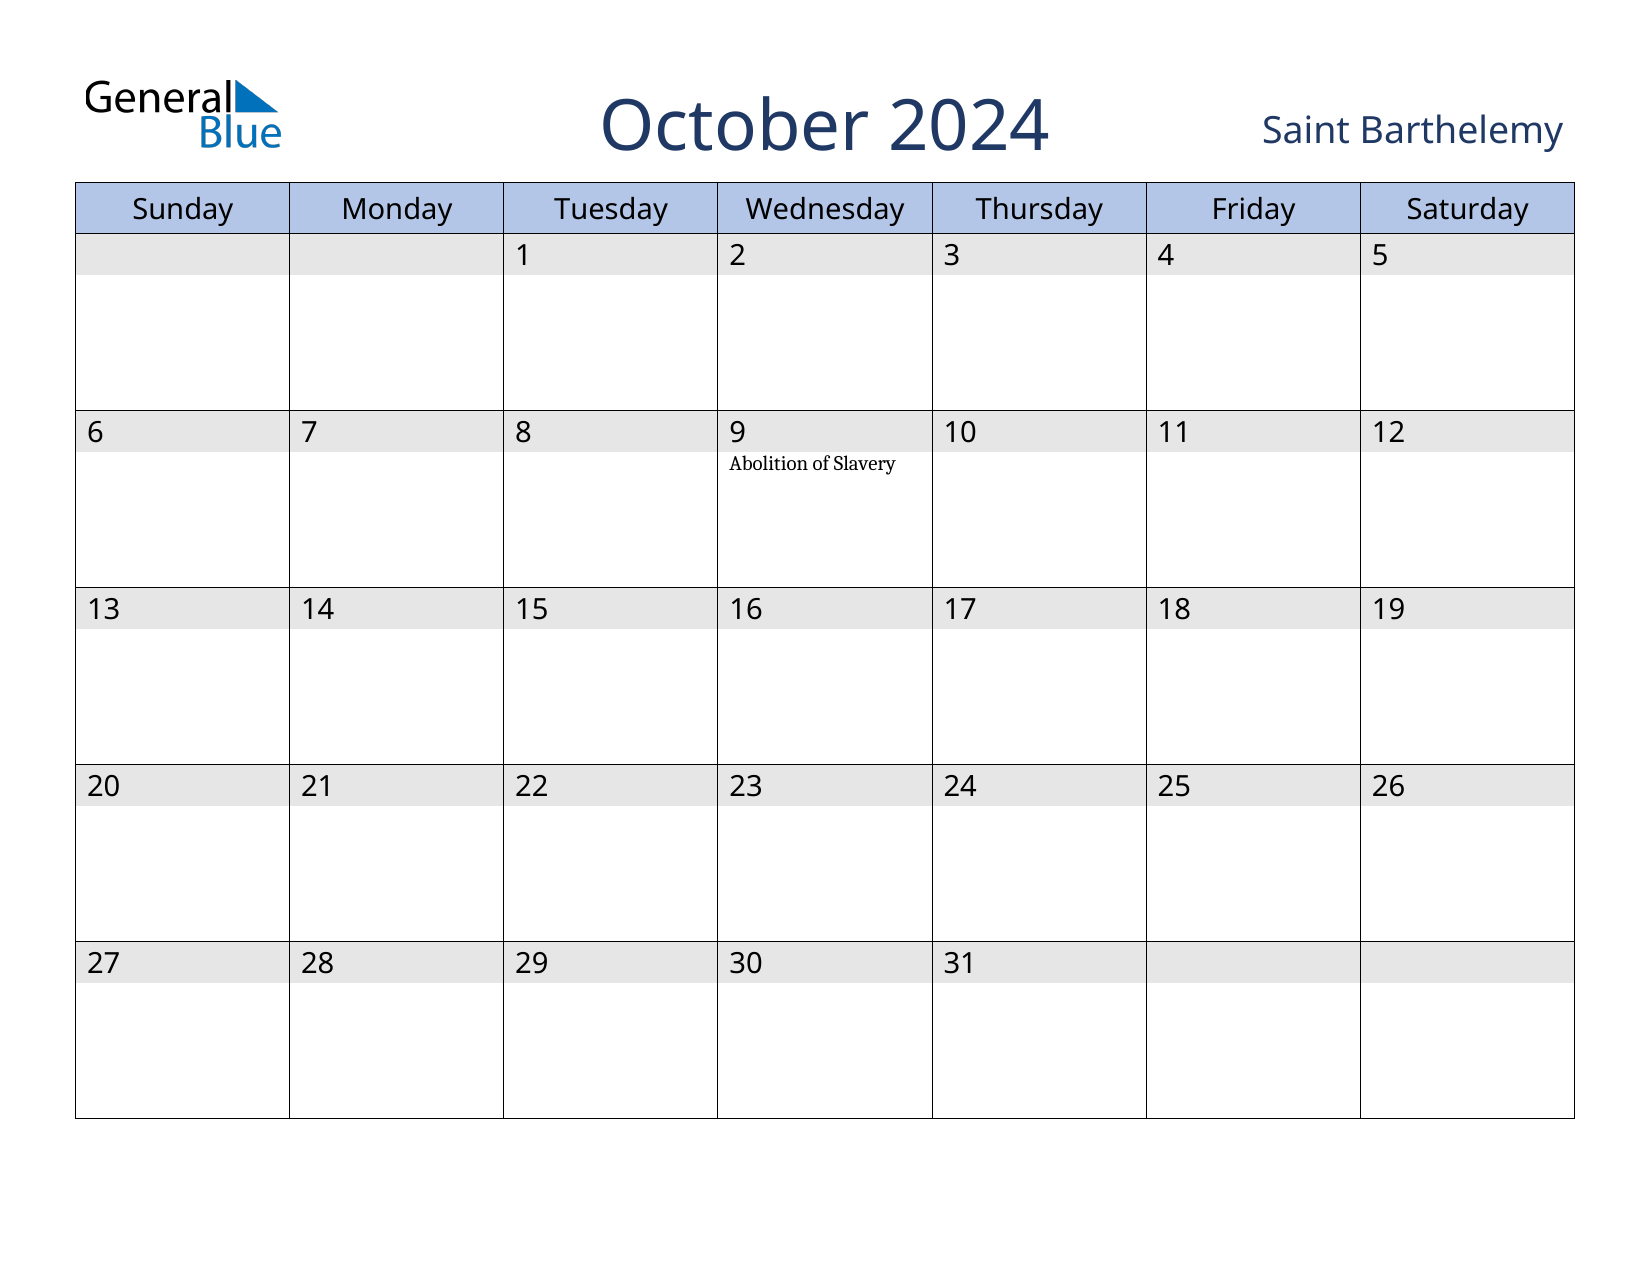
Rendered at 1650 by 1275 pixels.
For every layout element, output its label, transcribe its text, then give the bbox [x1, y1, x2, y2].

table_cell [933, 452, 1146, 587]
table_cell 21 [290, 765, 503, 806]
table_cell 2 [718, 234, 932, 275]
table_cell 11 [1147, 411, 1360, 452]
picture [86, 80, 281, 148]
table_cell Monday [290, 183, 503, 233]
table_cell [1147, 629, 1360, 764]
table_cell [504, 806, 717, 941]
table_cell [933, 983, 1146, 1118]
table_cell [504, 983, 717, 1118]
table_cell [76, 983, 289, 1118]
table_cell Abolition of Slavery [718, 452, 932, 587]
table_cell 7 [290, 411, 503, 452]
table_cell Thursday [933, 183, 1146, 233]
table_cell [1147, 942, 1360, 983]
table_cell [290, 983, 503, 1118]
table_cell [504, 275, 717, 410]
table_cell [76, 806, 289, 941]
table_cell [290, 806, 503, 941]
table_cell [290, 234, 503, 275]
table_cell 25 [1147, 765, 1360, 806]
table_cell Sunday [76, 183, 289, 233]
table_cell [290, 452, 503, 587]
table_cell Tuesday [504, 183, 717, 233]
table_cell 31 [933, 942, 1146, 983]
table_cell [290, 629, 503, 764]
table_cell 8 [504, 411, 717, 452]
table_cell 17 [933, 588, 1146, 629]
table_cell [933, 629, 1146, 764]
table_cell [290, 275, 503, 410]
table_cell 29 [504, 942, 717, 983]
table_cell [1361, 983, 1574, 1118]
table_cell [718, 806, 932, 941]
table_cell [1147, 806, 1360, 941]
table_cell [718, 983, 932, 1118]
table_cell [933, 275, 1146, 410]
table_cell [718, 275, 932, 410]
table_cell [1361, 942, 1574, 983]
table_cell [504, 452, 717, 587]
table_cell 27 [76, 942, 289, 983]
table_cell [1147, 983, 1360, 1118]
table_header October 2024 [504, 75, 1146, 182]
table_cell 4 [1147, 234, 1360, 275]
table_cell 13 [76, 588, 289, 629]
table_cell [504, 629, 717, 764]
table_cell 22 [504, 765, 717, 806]
table_cell [1361, 275, 1574, 410]
table_header Saint Barthelemy [1146, 75, 1574, 182]
table_cell 15 [504, 588, 717, 629]
table_cell [718, 629, 932, 764]
table_cell 14 [290, 588, 503, 629]
table_cell [933, 806, 1146, 941]
table_cell 12 [1361, 411, 1574, 452]
table_cell 19 [1361, 588, 1574, 629]
table_cell [1361, 629, 1574, 764]
table_cell [1361, 452, 1574, 587]
table_cell 6 [76, 411, 289, 452]
table_cell 23 [718, 765, 932, 806]
table_cell [1361, 806, 1574, 941]
table_cell 5 [1361, 234, 1574, 275]
table_cell [76, 452, 289, 587]
table_header [76, 75, 503, 182]
table_cell 30 [718, 942, 932, 983]
table_cell [76, 275, 289, 410]
table_cell 16 [718, 588, 932, 629]
table_cell Friday [1147, 183, 1360, 233]
table_cell 18 [1147, 588, 1360, 629]
table_cell 28 [290, 942, 503, 983]
table_cell 3 [933, 234, 1146, 275]
table_cell Saturday [1361, 183, 1574, 233]
table_cell 1 [504, 234, 717, 275]
table_cell [1147, 275, 1360, 410]
table_cell [1147, 452, 1360, 587]
table_cell 20 [76, 765, 289, 806]
table_cell 24 [933, 765, 1146, 806]
table_cell [76, 234, 289, 275]
table_cell 26 [1361, 765, 1574, 806]
table_cell 10 [933, 411, 1146, 452]
table_cell Wednesday [718, 183, 932, 233]
table_cell 9 [718, 411, 932, 452]
table_cell [76, 629, 289, 764]
